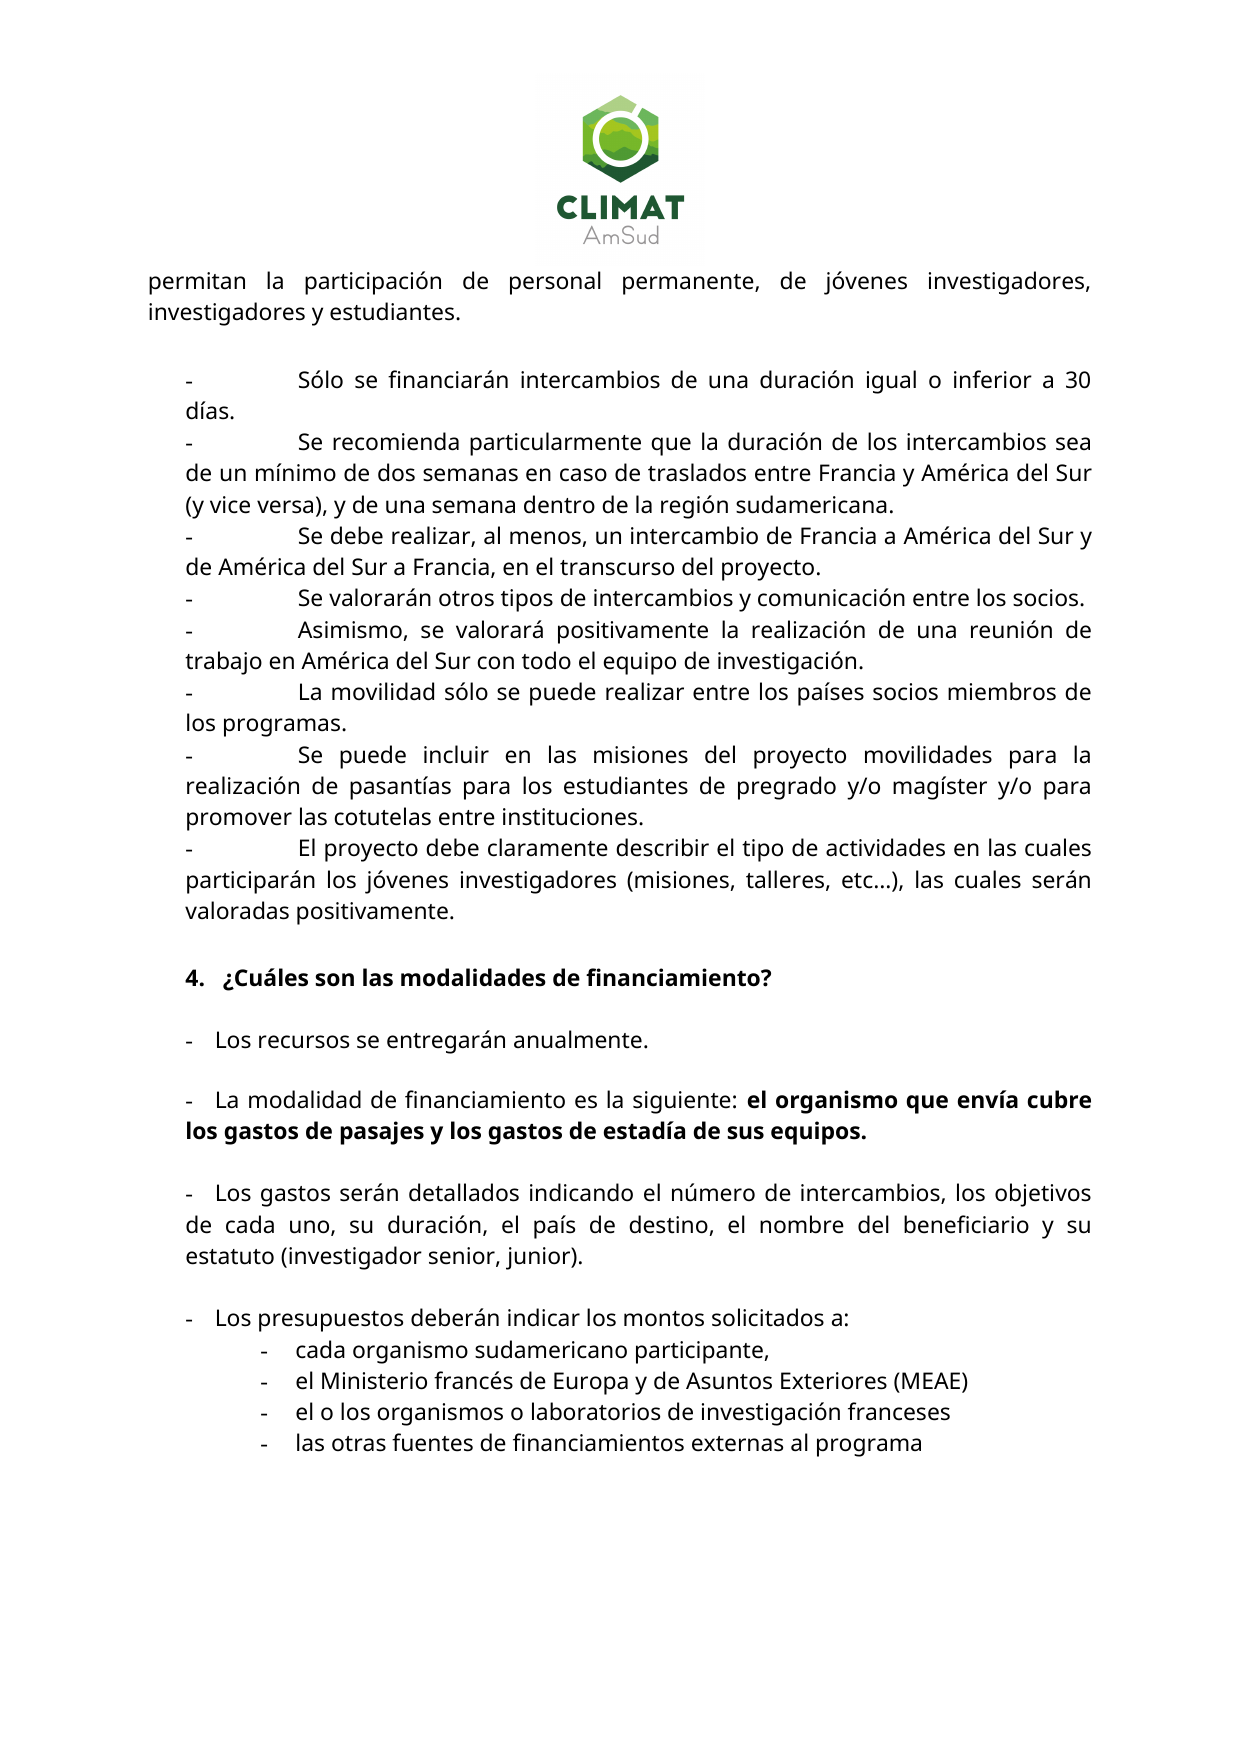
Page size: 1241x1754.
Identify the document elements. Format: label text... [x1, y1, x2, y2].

list Los presupuestos deberán indicar los montos solicitados a: [185, 1302, 1093, 1333]
list Se recomienda particularmente que la duración de los intercambios sea de un mínimo de dos semanas en caso de traslados entre Francia y América del Sur (y vice versa), y de una semana dentro de la región sudamericana. [185, 426, 1093, 520]
list Los recursos se entregarán anualmente. [185, 1024, 1093, 1056]
list el Ministerio francés de Europa y de Asuntos Exteriores (MEAE) [260, 1365, 1093, 1396]
list Se puede incluir en las misiones del proyecto movilidades para la realización de pasantías para los estudiantes de pregrado y/o magíster y/o para promover las cotutelas entre instituciones. [185, 738, 1093, 832]
list el o los organismos o laboratorios de investigación franceses [260, 1396, 1093, 1427]
picture [535, 73, 706, 266]
list ¿Cuáles son las modalidades de financiamiento? [185, 962, 1093, 993]
list Los gastos serán detallados indicando el número de intercambios, los objetivos de cada uno, su duración, el país de destino, el nombre del beneficiario y su estatuto (investigador senior, junior). [185, 1177, 1093, 1271]
list cada organismo sudamericano participante, [260, 1333, 1093, 1365]
list El proyecto debe claramente describir el tipo de actividades en las cuales participarán los jóvenes investigadores (misiones, talleres, etc…), las cuales serán valoradas positivamente. [185, 832, 1093, 926]
list Asimismo, se valorará positivamente la realización de una reunión de trabajo en América del Sur con todo el equipo de investigación. [185, 613, 1093, 676]
list Se valorarán otros tipos de intercambios y comunicación entre los socios. [185, 582, 1093, 613]
list Se debe realizar, al menos, un intercambio de Francia a América del Sur y de América del Sur a Francia, en el transcurso del proyecto. [185, 520, 1093, 582]
list La modalidad de financiamiento es la siguiente: el organismo que envía cubre los gastos de pasajes y los gastos de estadía de sus equipos. [185, 1083, 1093, 1146]
list La movilidad sólo se puede realizar entre los países socios miembros de los programas. [185, 676, 1093, 738]
list Sólo se financiarán intercambios de una duración igual o inferior a 30 días. [185, 363, 1093, 426]
list las otras fuentes de financiamientos externas al programa [260, 1427, 1093, 1458]
